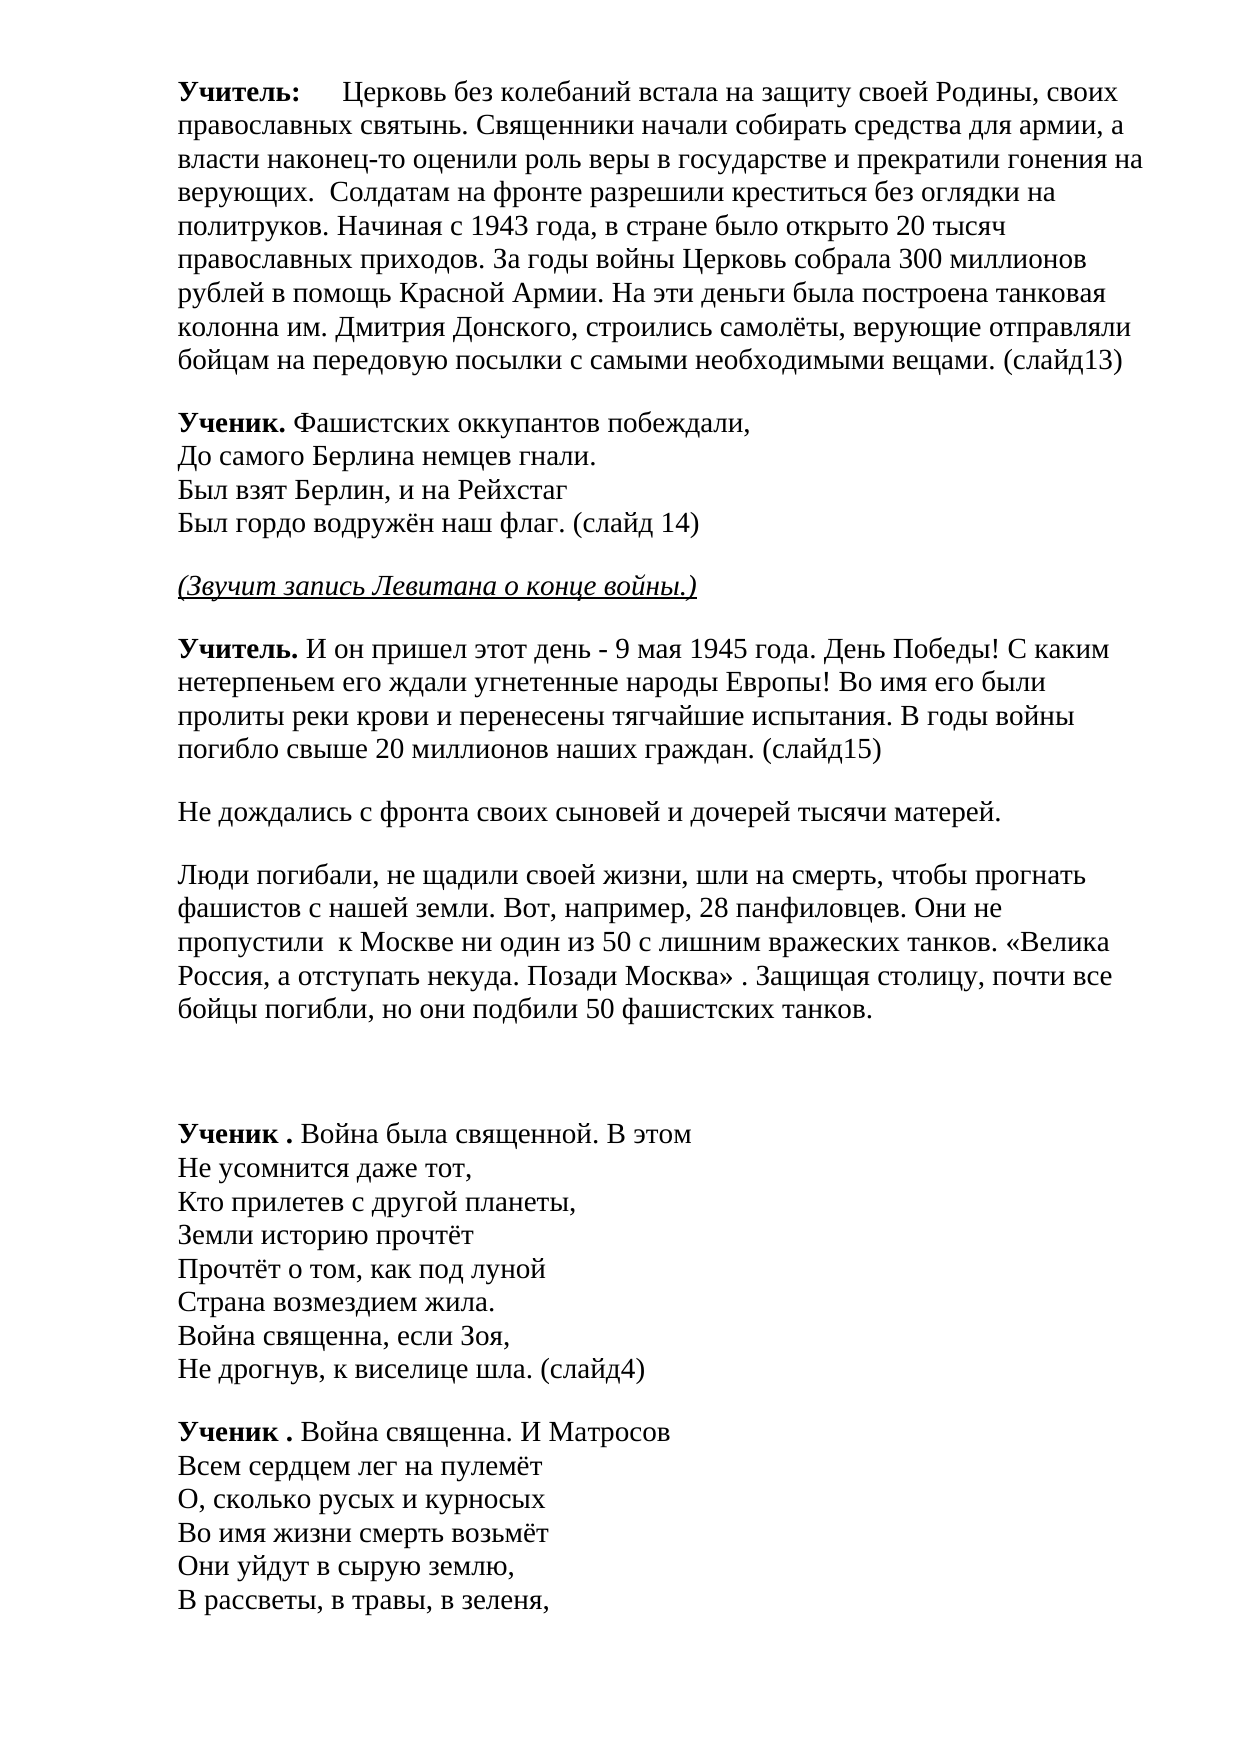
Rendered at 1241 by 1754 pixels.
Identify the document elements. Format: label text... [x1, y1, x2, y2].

text Люди погибали, не щадили своей жизни, шли на смерть, чтобы прогнать фашистов с нашей земли. Вот, например, 28 панфиловцев. Они не пропустили к Москве ни один из 50 с лишним вражеских танков. «Велика Россия, а отступать некуда. Позади Москва» . Защищая столицу, почти все бойцы погибли, но они подбили 50 фашистских танков. [177, 857, 1152, 1025]
text Ученик . Война была священной. В этом Не усомнится даже тот, Кто прилетев с другой планеты, Земли историю прочтёт Прочтёт о том, как под луной Страна возмездием жила. Война священна, если Зоя, Не дрогнув, к виселице шла. (слайд4) [177, 1117, 1152, 1385]
text Не дождались с фронта своих сыновей и дочерей тысячи матерей. [177, 794, 1152, 828]
text Учитель: Церковь без колебаний встала на защиту своей Родины, своих православных святынь. Священники начали собирать средства для армии, а власти наконец-то оценили роль веры в государстве и прекратили гонения на верующих. Солдатам на фронте разрешили креститься без оглядки на политруков. Начиная с 1943 года, в стране было открыто 20 тысяч православных приходов. За годы войны Церковь собрала 300 миллионов рублей в помощь Красной Армии. На эти деньги была построена танковая колонна им. Дмитрия Донского, строились самолёты, верующие отправляли бойцам на передовую посылки с самыми необходимыми вещами. (слайд13) [177, 74, 1152, 376]
text Учитель. И он пришел этот день - 9 мая 1945 года. День Победы! С каким нетерпеньем его ждали угнетенные народы Европы! Во имя его были пролиты реки крови и перенесены тягчайшие испытания. В годы войны погибло свыше 20 миллионов наших граждан. (слайд15) [177, 631, 1152, 765]
text (Звучит запись Левитана о конце войны.) [177, 568, 1152, 602]
text Ученик. Фашистских оккупантов побеждали, До самого Берлина немцев гнали. Был взят Берлин, и на Рейхстаг Был гордо водружён наш флаг. (слайд 14) [177, 405, 1152, 539]
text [177, 1414, 1152, 1615]
